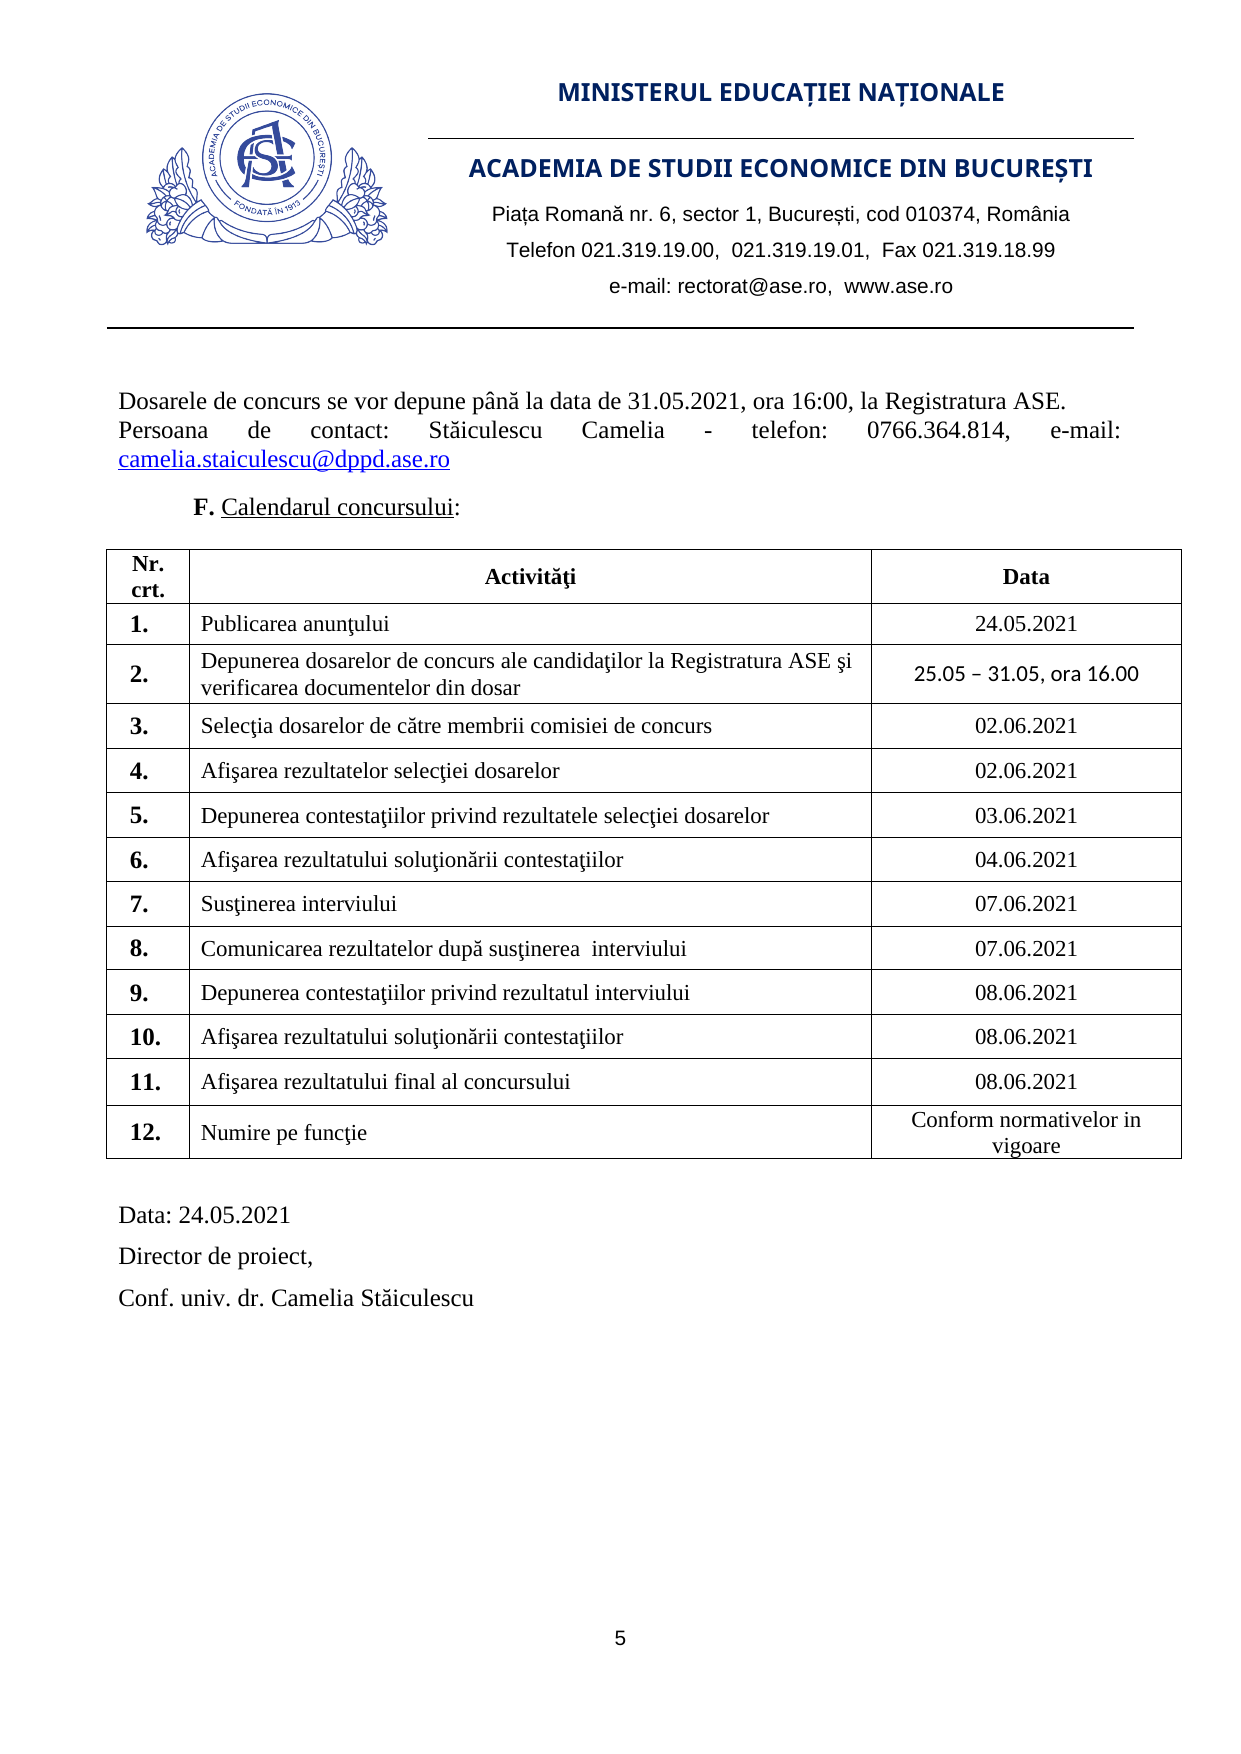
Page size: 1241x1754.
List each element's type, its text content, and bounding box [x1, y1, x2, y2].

table_cell Depunerea contestaţiilor privind rezultatul interviului [190, 970, 871, 1014]
table_cell [107, 704, 189, 748]
table_header Nr. crt. [107, 550, 189, 603]
table_cell Afişarea rezultatului soluţionării contestaţiilor [190, 1015, 871, 1057]
table_cell [107, 1059, 189, 1105]
text Dosarele de concurs se vor depune până la data de 31.05.2021, ora 16:00, la Registratura ASE. [118, 386, 1122, 415]
table_cell Susţinerea interviului [190, 882, 871, 926]
table_header Data [872, 550, 1181, 603]
table_cell [107, 970, 189, 1014]
table_cell [107, 645, 189, 702]
table_cell [107, 838, 189, 881]
table_cell [107, 604, 189, 643]
table_cell [107, 1015, 189, 1057]
text Conf. univ. dr. Camelia Stăiculescu [118, 1283, 1122, 1311]
table_cell 07.06.2021 [872, 927, 1181, 969]
picture [146, 93, 388, 246]
table_cell Depunerea dosarelor de concurs ale candidaţilor la Registratura ASE şi verificarea documentelor din dosar [190, 645, 871, 702]
table_cell Afişarea rezultatului final al concursului [190, 1059, 871, 1105]
text F. Calendarul concursului: [118, 492, 1122, 520]
table_cell Numire pe funcţie [190, 1106, 871, 1158]
table_cell Afişarea rezultatelor selecţiei dosarelor [190, 749, 871, 792]
table_cell 02.06.2021 [872, 749, 1181, 792]
table_cell 25.05 – 31.05, ora 16.00 [872, 645, 1181, 702]
table_cell Comunicarea rezultatelor după susţinerea interviului [190, 927, 871, 969]
table_cell Afişarea rezultatului soluţionării contestaţiilor [190, 838, 871, 881]
table_cell Conform normativelor in vigoare [872, 1106, 1181, 1158]
table_cell 02.06.2021 [872, 704, 1181, 748]
table_cell [107, 793, 189, 837]
table_cell Depunerea contestaţiilor privind rezultatele selecţiei dosarelor [190, 793, 871, 837]
table_header Activităţi [190, 550, 871, 603]
table_cell 03.06.2021 [872, 793, 1181, 837]
table_cell [107, 749, 189, 792]
table_cell [107, 882, 189, 926]
table_cell 07.06.2021 [872, 882, 1181, 926]
table_cell 08.06.2021 [872, 1015, 1181, 1057]
text Director de proiect, [118, 1241, 1122, 1270]
text Data: 24.05.2021 [118, 1200, 1122, 1229]
table_cell Publicarea anunţului [190, 604, 871, 643]
table_cell 08.06.2021 [872, 1059, 1181, 1105]
text Persoana de contact: Stăiculescu Camelia - telefon: 0766.364.814, e-mail: camelia.staiculescu@dppd.ase.ro [118, 415, 1122, 472]
table_cell 04.06.2021 [872, 838, 1181, 881]
table_cell [107, 1106, 189, 1158]
table_cell 08.06.2021 [872, 970, 1181, 1014]
table_cell [107, 927, 189, 969]
table_cell 24.05.2021 [872, 604, 1181, 643]
table_cell Selecţia dosarelor de către membrii comisiei de concurs [190, 704, 871, 748]
